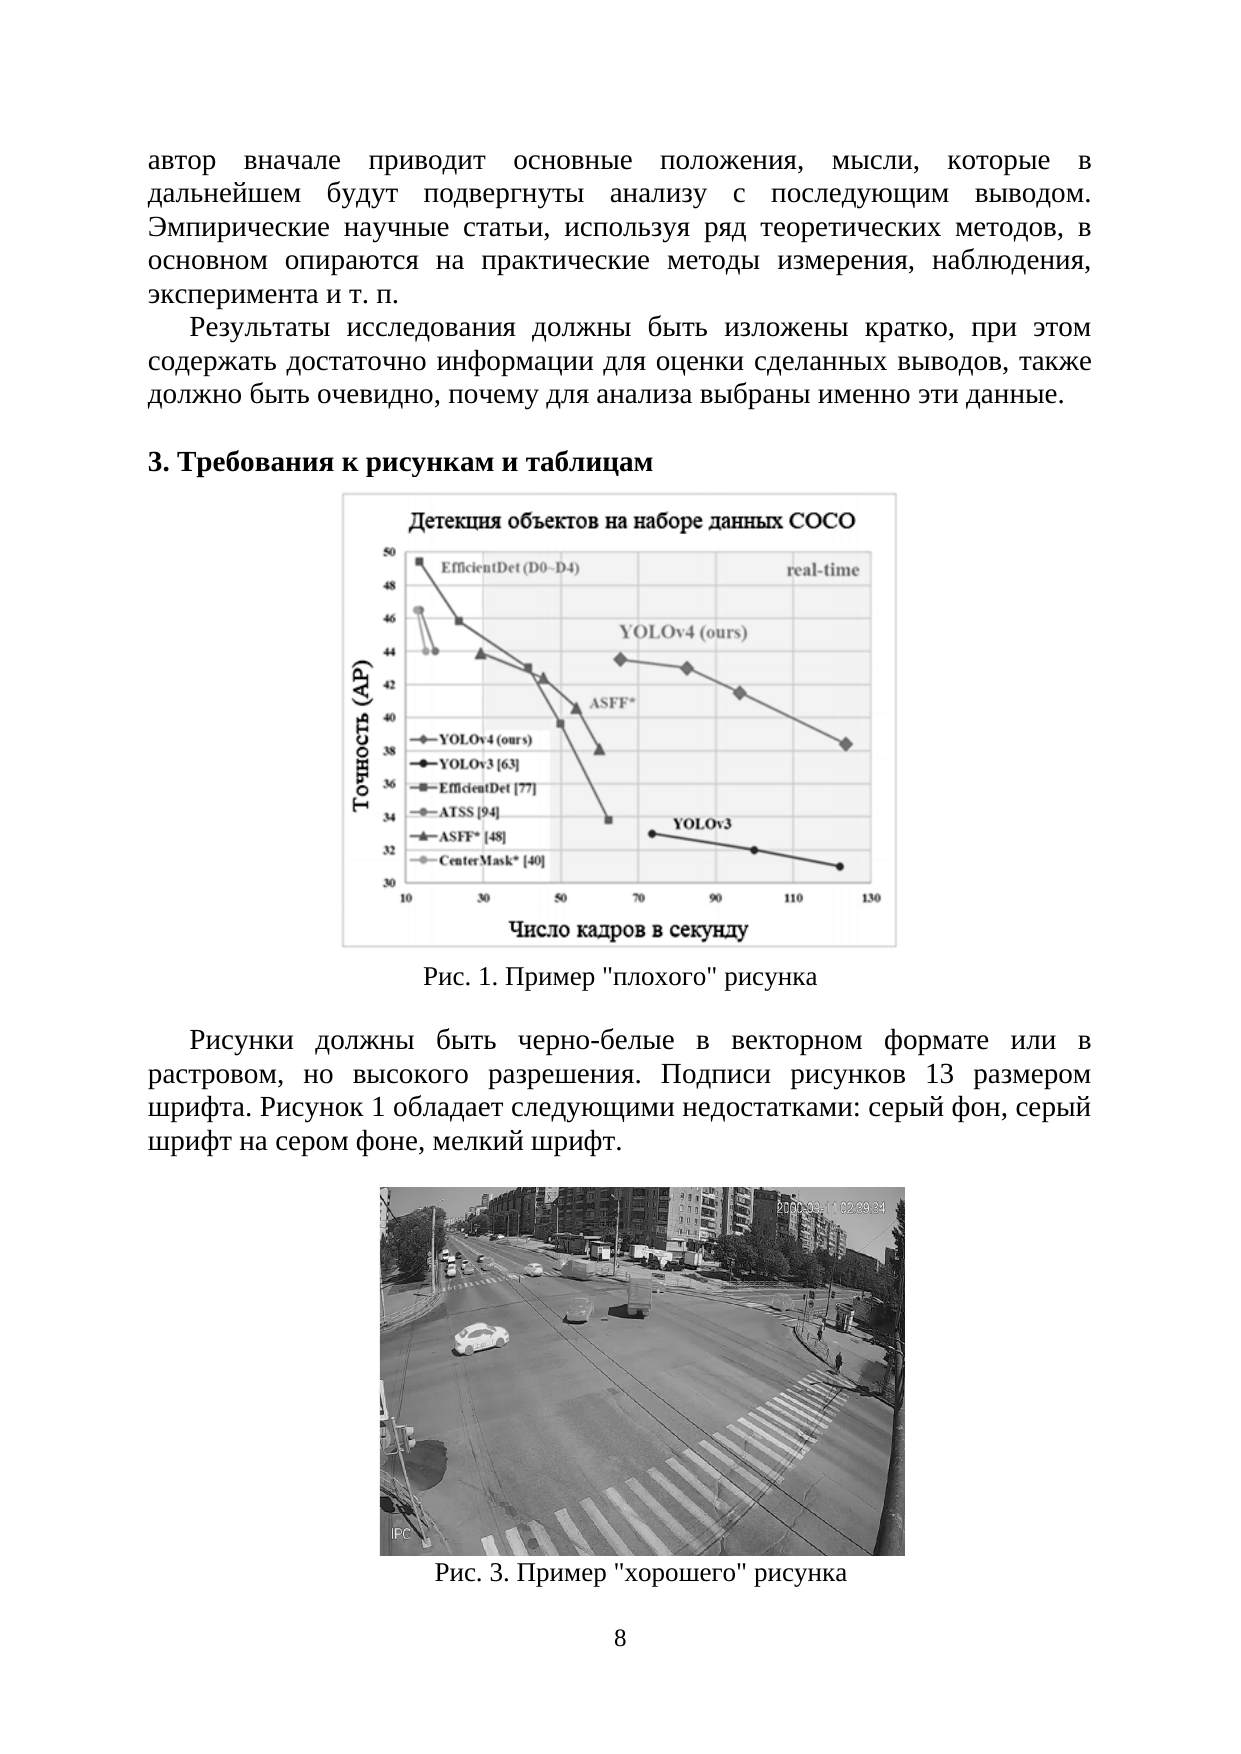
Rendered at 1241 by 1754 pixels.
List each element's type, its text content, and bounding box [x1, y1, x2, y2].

text Рис. 1. Пример "плохого" рисунка [148, 960, 1092, 991]
text Рис. 3. Пример "хорошего" рисунка [148, 1556, 1092, 1587]
text 3. Требования к рисункам и таблицам [148, 444, 1092, 477]
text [148, 142, 1092, 309]
text Рисунки должны быть черно-белые в векторном формате или в растровом, но высокого разрешения. Подписи рисунков 13 размером шрифта. Рисунок 1 обладает следующими недостатками: серый фон, серый шрифт на сером фоне, мелкий шрифт. [148, 1022, 1092, 1156]
picture [331, 477, 909, 960]
text Результаты исследования должны быть изложены кратко, при этом содержать достаточно информации для оценки сделанных выводов, также должно быть очевидно, почему для анализа выбраны именно эти данные. [148, 309, 1092, 410]
picture [379, 1187, 905, 1556]
